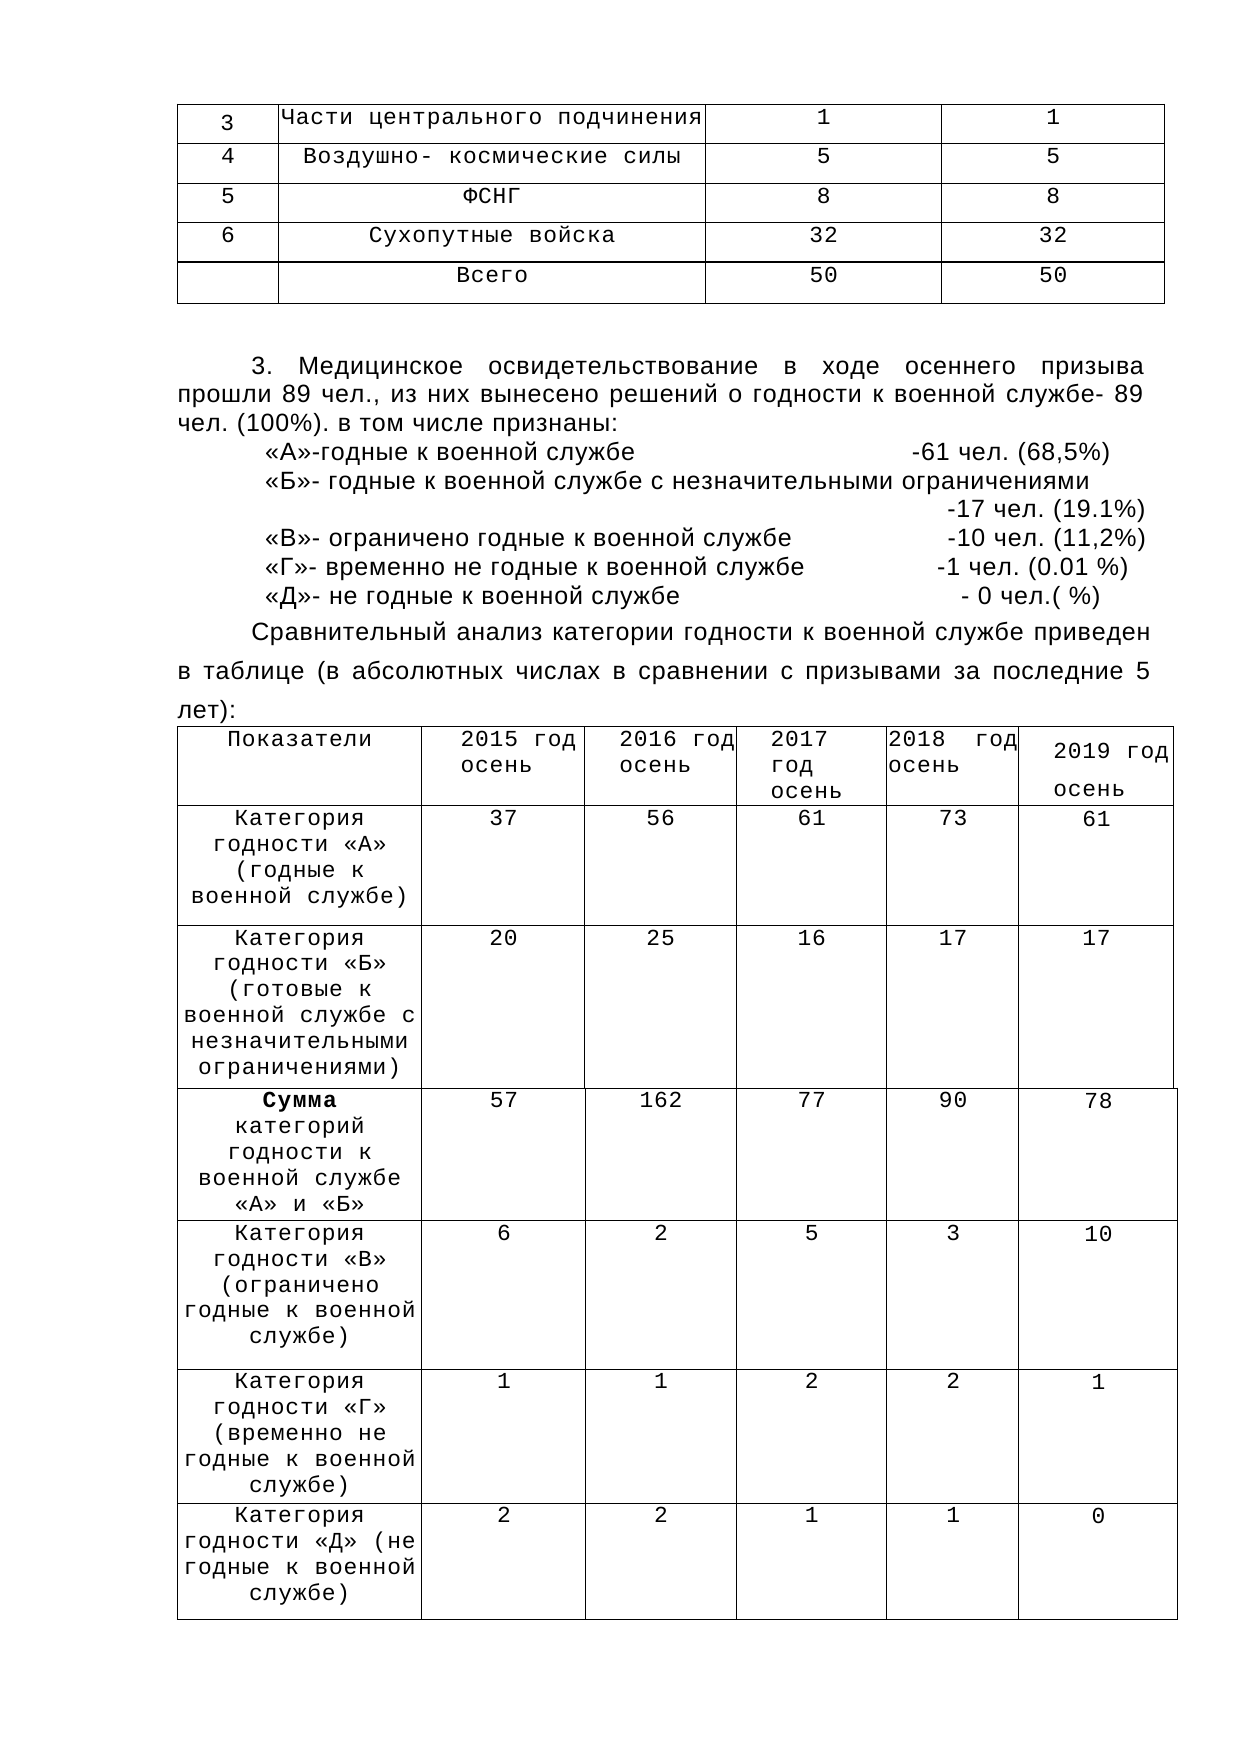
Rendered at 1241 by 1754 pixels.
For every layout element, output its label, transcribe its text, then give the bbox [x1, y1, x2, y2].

table_cell 5 [706, 144, 941, 182]
table_cell 1 [1019, 1370, 1177, 1502]
table_cell 5 [178, 184, 278, 222]
table_cell 10 [1019, 1221, 1177, 1369]
table_cell 1 [887, 1504, 1018, 1619]
table_cell 4 [178, 144, 278, 182]
table_cell 0 [1019, 1504, 1177, 1619]
table_cell Категория годности «Д» (не годные к военной службе) [178, 1504, 421, 1619]
text «А»-годные к военной службе -61 чел. (68,5%) [186, 437, 1152, 466]
text «Д»- не годные к военной службе - 0 чел.( %) [186, 581, 1152, 609]
table_cell 8 [942, 184, 1164, 222]
table_cell 2 [586, 1504, 736, 1619]
table_cell 77 [737, 1089, 886, 1220]
table_header Показатели [178, 727, 421, 805]
table_cell 25 [585, 926, 736, 1087]
table_cell 78 [1019, 1089, 1177, 1220]
table_cell 2 [737, 1370, 886, 1502]
table_cell 37 [422, 806, 584, 925]
table_cell 57 [422, 1089, 585, 1220]
table_cell 6 [422, 1221, 585, 1369]
table_cell 3 [887, 1221, 1018, 1369]
table_cell Сухопутные войска [279, 223, 705, 261]
table_cell 2 [422, 1504, 585, 1619]
table_cell 50 [942, 263, 1164, 302]
text -17 чел. (19.1%) [177, 494, 1145, 523]
table_cell [178, 263, 278, 302]
table_cell Категория годности «В» (ограничено годные к военной службе) [178, 1221, 421, 1369]
table_cell 32 [706, 223, 941, 261]
table_cell 1 [737, 1504, 886, 1619]
table_cell 8 [706, 184, 941, 222]
table_cell 1 [422, 1370, 585, 1502]
text «В»- ограничено годные к военной службе -10 чел. (11,2%) [186, 523, 1152, 552]
table_cell 2 [586, 1221, 736, 1369]
table_cell Части центрального подчинения [279, 105, 705, 143]
text «Б»- годные к военной службе с незначительными ограничениями [186, 466, 1152, 494]
table_cell Категория годности «Б» (готовые к военной службе с незначительными ограничениями) [178, 926, 421, 1087]
text «Г»- временно не годные к военной службе -1 чел. (0.01 %) [186, 552, 1152, 581]
table_cell Сумма категорий годности к военной службе «А» и «Б» [178, 1089, 421, 1220]
table_cell Всего [279, 263, 705, 302]
table_cell 50 [706, 263, 941, 302]
table_cell 6 [178, 223, 278, 261]
table_cell 61 [737, 806, 886, 925]
table_header 2016 год осень [585, 727, 736, 805]
table_cell 1 [942, 105, 1164, 143]
table_cell Воздушно- космические силы [279, 144, 705, 182]
table_cell 73 [887, 806, 1018, 925]
table_header 2015 год осень [422, 727, 584, 805]
table_cell 3 [178, 105, 278, 143]
table_cell 17 [1019, 926, 1173, 1087]
table_cell 1 [706, 105, 941, 143]
table_cell 61 [1019, 806, 1173, 925]
table_header 2018 год осень [887, 727, 1018, 805]
table_cell 162 [586, 1089, 736, 1220]
table_cell ФСНГ [279, 184, 705, 222]
table_cell 1 [586, 1370, 736, 1502]
table_cell 16 [737, 926, 886, 1087]
table_cell 90 [887, 1089, 1018, 1220]
text 3. Медицинское освидетельствование в ходе осеннего призыва прошли 89 чел., из них вынесено решений о годности к военной службе- 89 чел. (100%). в том числе признаны: [177, 351, 1145, 437]
table_cell 5 [942, 144, 1164, 182]
table_header 2017 год осень [737, 727, 886, 805]
table_cell Категория годности «А» (годные к военной службе) [178, 806, 421, 925]
text Сравнительный анализ категории годности к военной службе приведен в таблице (в абсолютных числах в сравнении с призывами за последние 5 лет): [177, 609, 1152, 726]
table_cell 17 [887, 926, 1018, 1087]
table_cell 5 [737, 1221, 886, 1369]
table_cell 2 [887, 1370, 1018, 1502]
table_header 2019 год осень [1019, 727, 1173, 805]
table_cell 20 [422, 926, 584, 1087]
table_cell 56 [585, 806, 736, 925]
table_cell Категория годности «Г» (временно не годные к военной службе) [178, 1370, 421, 1502]
table_cell 32 [942, 223, 1164, 261]
